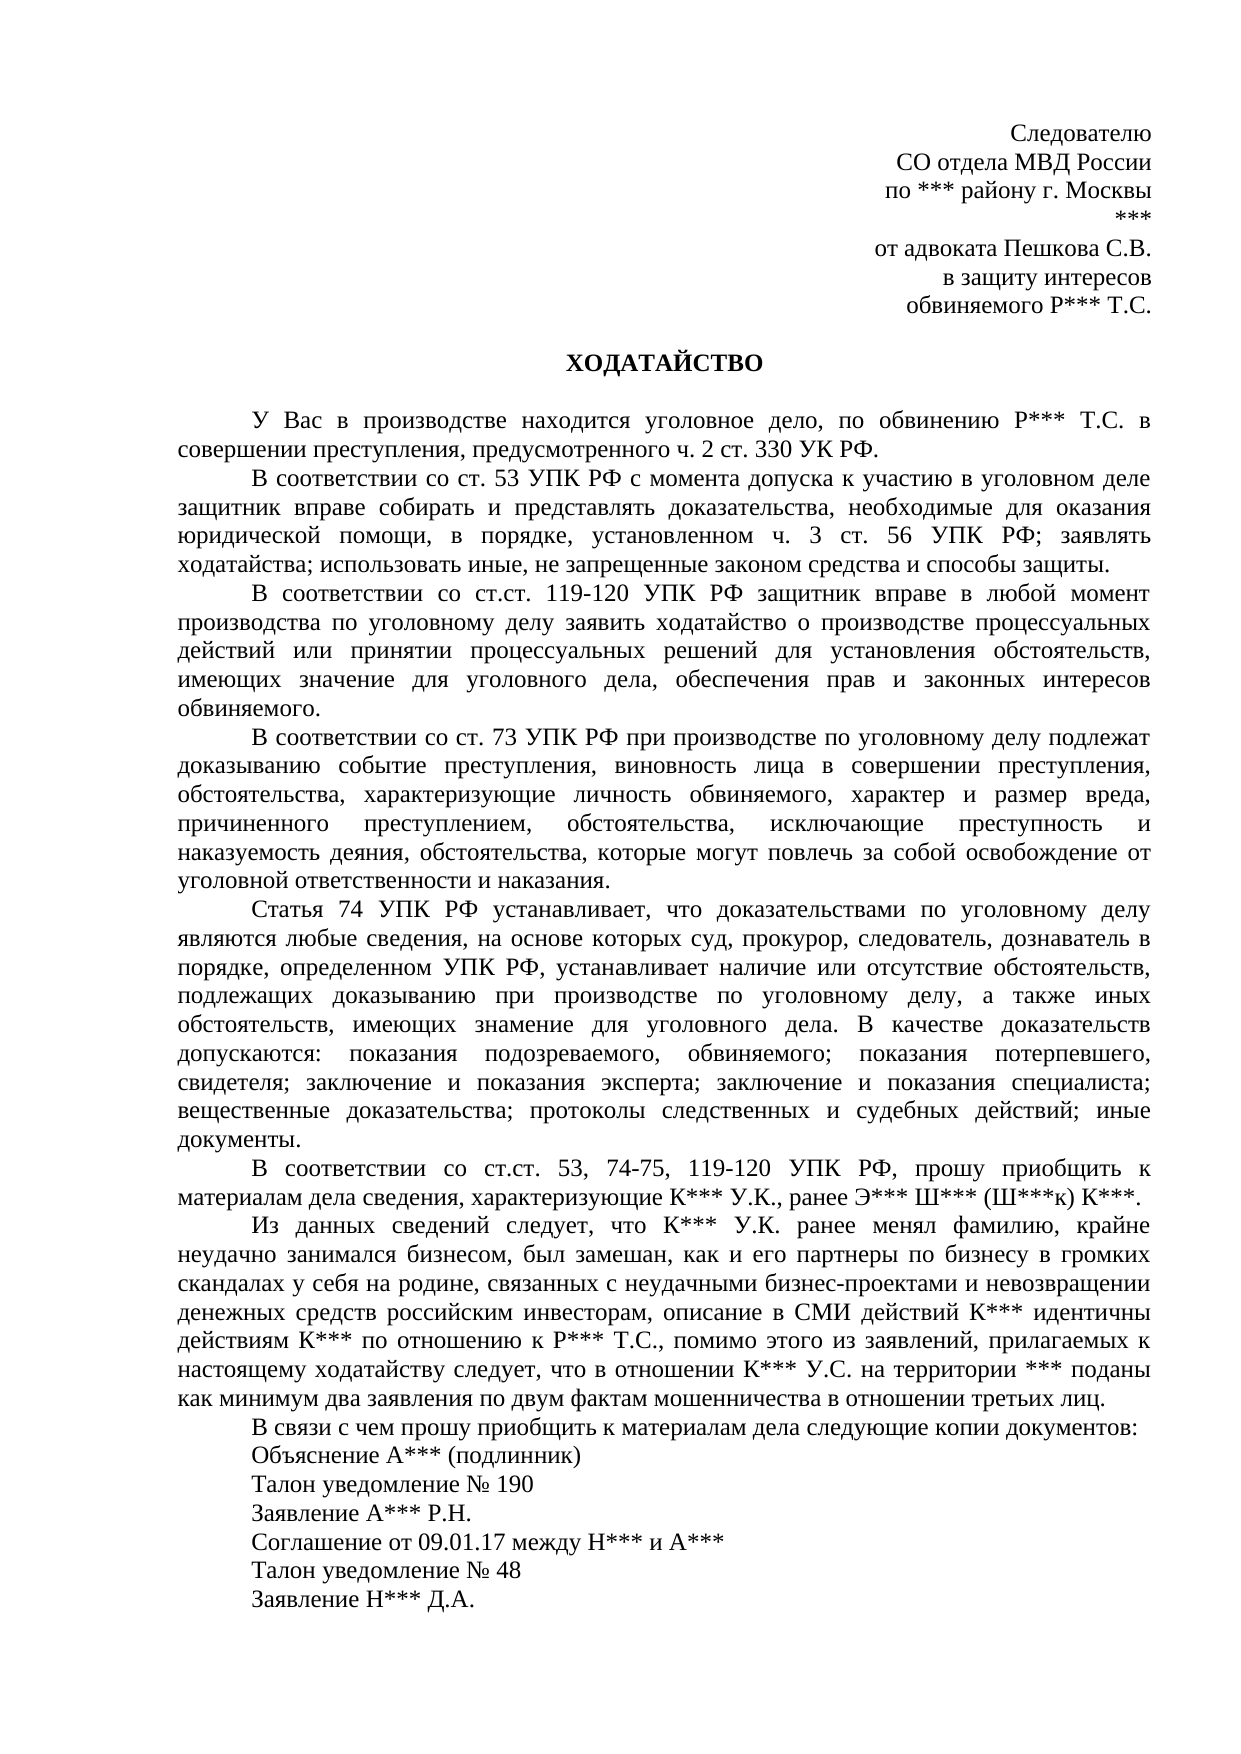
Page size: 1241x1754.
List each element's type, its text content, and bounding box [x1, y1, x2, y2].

text Из данных сведений следует, что К*** У.К. ранее менял фамилию, крайне неудачно занимался бизнесом, был замешан, как и его партнеры по бизнесу в громких скандалах у себя на родине, связанных с неудачными бизнес-проектами и невозвращении денежных средств российским инвесторам, описание в СМИ действий К*** идентичны действиям К*** по отношению к Р*** Т.С., помимо этого из заявлений, прилагаемых к настоящему ходатайству следует, что в отношении К*** У.С. на территории *** поданы как минимум два заявления по двум фактам мошенничества в отношении третьих лиц. [177, 1211, 1152, 1412]
text В соответствии со ст.ст. 119-120 УПК РФ защитник вправе в любой момент производства по уголовному делу заявить ходатайство о производстве процессуальных действий или принятии процессуальных решений для установления обстоятельств, имеющих значение для уголовного дела, обеспечения прав и законных интересов обвиняемого. [177, 578, 1152, 722]
text В соответствии со ст. 53 УПК РФ с момента допуска к участию в уголовном деле защитник вправе собирать и представлять доказательства, необходимые для оказания юридической помощи, в порядке, установленном ч. 3 ст. 56 УПК РФ; заявлять ходатайства; использовать иные, не запрещенные законом средства и способы защиты. [177, 463, 1152, 578]
text В соответствии со ст. 73 УПК РФ при производстве по уголовному делу подлежат доказыванию событие преступления, виновность лица в совершении преступления, обстоятельства, характеризующие личность обвиняемого, характер и размер вреда, причиненного преступлением, обстоятельства, исключающие преступность и наказуемость деяния, обстоятельства, которые могут повлечь за собой освобождение от уголовной ответственности и наказания. [177, 722, 1152, 894]
text ХОДАТАЙСТВО [177, 348, 1152, 377]
text Следователю [177, 118, 1152, 147]
text У Вас в производстве находится уголовное дело, по обвинению Р*** Т.С. в совершении преступления, предусмотренного ч. 2 ст. 330 УК РФ. [177, 406, 1152, 463]
text Талон уведомление № 48 [177, 1556, 1152, 1584]
text В связи с чем прошу приобщить к материалам дела следующие копии документов: [177, 1412, 1152, 1441]
text по *** району г. Москвы [177, 176, 1152, 204]
text Объяснение А*** (подлинник) [177, 1441, 1152, 1469]
text В соответствии со ст.ст. 53, 74-75, 119-120 УПК РФ, прошу приобщить к материалам дела сведения, характеризующие К*** У.К., ранее Э*** Ш*** (Ш***к) К***. [177, 1153, 1152, 1211]
text СО отдела МВД России [177, 147, 1152, 176]
text Статья 74 УПК РФ устанавливает, что доказательствами по уголовному делу являются любые сведения, на основе которых суд, прокурор, следователь, дознаватель в порядке, определенном УПК РФ, устанавливает наличие или отсутствие обстоятельств, подлежащих доказыванию при производстве по уголовному делу, а также иных обстоятельств, имеющих знамение для уголовного дела. В качестве доказательств допускаются: показания подозреваемого, обвиняемого; показания потерпевшего, свидетеля; заключение и показания эксперта; заключение и показания специалиста; вещественные доказательства; протоколы следственных и судебных действий; иные документы. [177, 894, 1152, 1153]
text *** [177, 204, 1152, 233]
text Талон уведомление № 190 [177, 1469, 1152, 1498]
text Заявление А*** Р.Н. [177, 1498, 1152, 1527]
text обвиняемого Р*** Т.С. [177, 291, 1152, 319]
text Соглашение от 09.01.17 между Н*** и А*** [177, 1527, 1152, 1556]
text от адвоката Пешкова С.В. [177, 233, 1152, 262]
text Заявление Н*** Д.А. [177, 1584, 1152, 1613]
text в защиту интересов [177, 262, 1152, 291]
